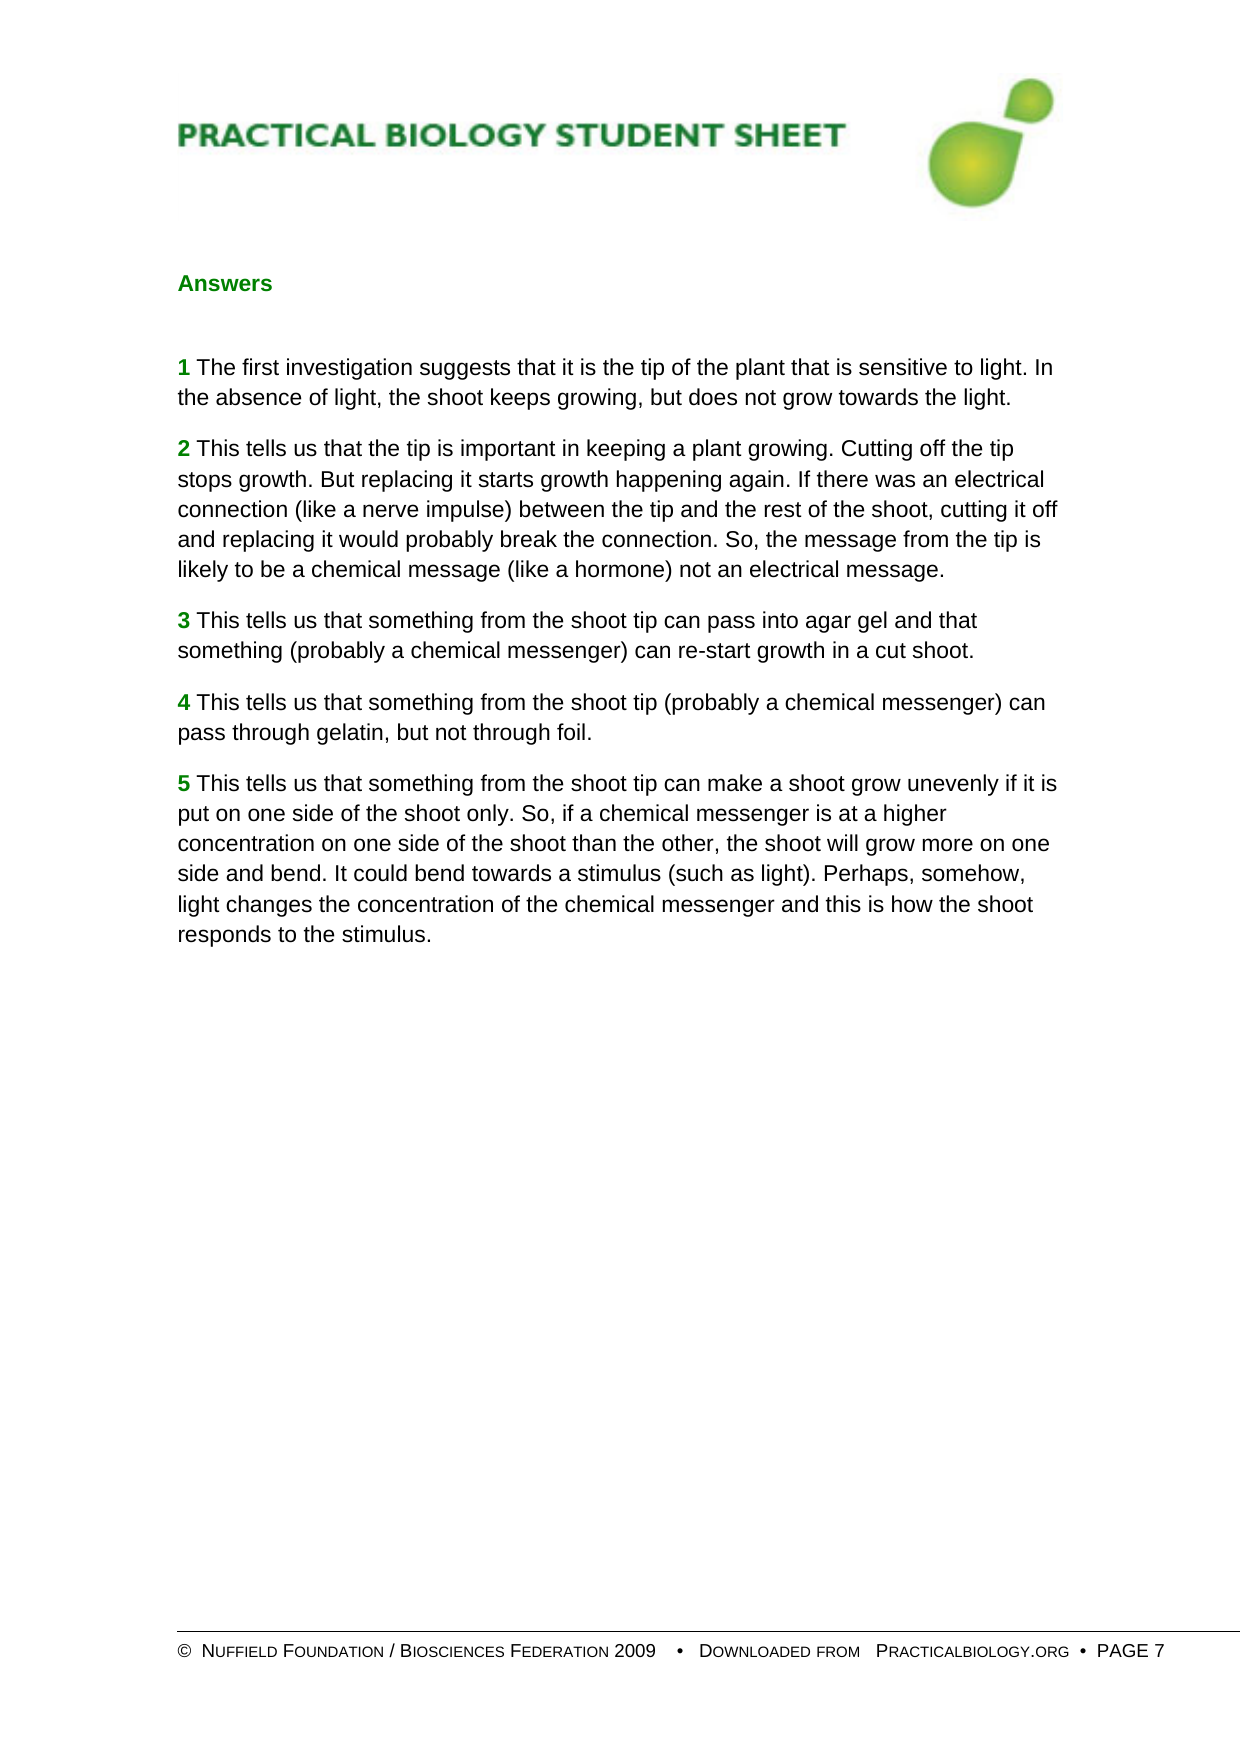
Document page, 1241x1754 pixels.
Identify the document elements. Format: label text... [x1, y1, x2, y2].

text 2 This tells us that the tip is important in keeping a plant growing. Cutting off the tip stops growth. But replacing it starts growth happening again. If there was an electrical connection (like a nerve impulse) between the tip and the rest of the shoot, cutting it off and replacing it would probably break the connection. So, the message from the tip is likely to be a chemical message (like a hormone) not an electrical message. [177, 435, 1063, 582]
text 1 The first investigation suggests that it is the tip of the plant that is sensitive to light. In the absence of light, the shoot keeps growing, but does not grow towards the light. [177, 354, 1063, 411]
subtitle Answers [177, 270, 1063, 297]
picture [177, 73, 1064, 221]
text 5 This tells us that something from the shoot tip can make a shoot grow unevenly if it is put on one side of the shoot only. So, if a chemical messenger is at a higher concentration on one side of the shoot than the other, the shoot will grow more on one side and bend. It could bend towards a stimulus (such as light). Perhaps, somehow, light changes the concentration of the chemical messenger and this is how the shoot responds to the stimulus. [177, 770, 1063, 947]
text 4 This tells us that something from the shoot tip (probably a chemical messenger) can pass through gelatin, but not through foil. [177, 688, 1063, 745]
text 3 This tells us that something from the shoot tip can pass into agar gel and that something (probably a chemical messenger) can re-start growth in a cut shoot. [177, 607, 1063, 664]
